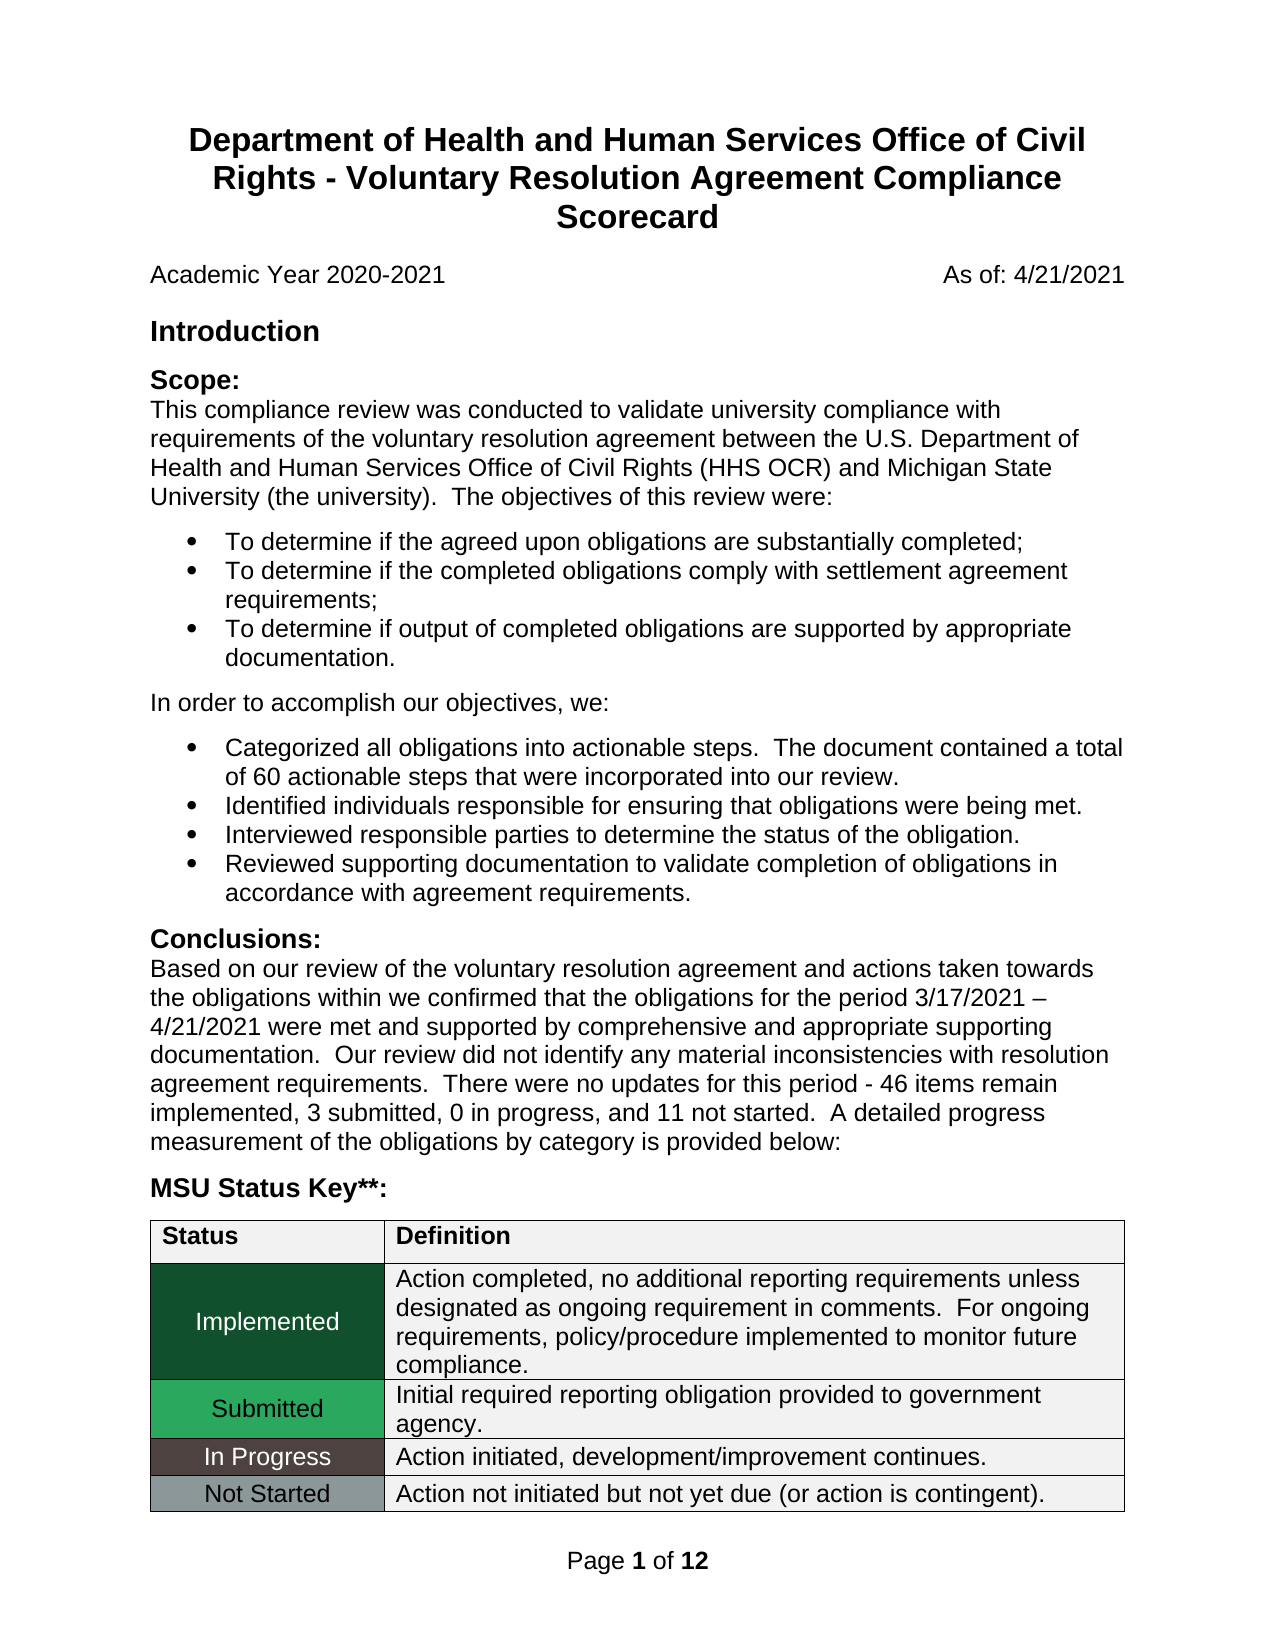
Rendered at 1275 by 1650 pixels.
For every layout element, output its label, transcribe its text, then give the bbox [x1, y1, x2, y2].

table_header Definition [385, 1221, 1124, 1263]
subtitle Department of Health and Human Services Office of Civil Rights - Voluntary Resolution Agreement Compliance Scorecard [150, 120, 1125, 235]
table_cell Action initiated, development/improvement continues. [385, 1439, 1124, 1475]
table_cell Action not initiated but not yet due (or action is contingent). [385, 1476, 1124, 1511]
subtitle MSU Status Key**: [150, 1172, 1125, 1203]
table_cell Implemented [151, 1264, 384, 1379]
text In order to accomplish our objectives, we: [150, 688, 1125, 717]
text Based on our review of the voluntary resolution agreement and actions taken towards the obligations within we confirmed that the obligations for the period 3/17/2021 – 4/21/2021 were met and supported by comprehensive and appropriate supporting documentation. Our review did not identify any material inconsistencies with resolution agreement requirements. There were no updates for this period - 46 items remain implemented, 3 submitted, 0 in progress, and 11 not started. A detailed progress measurement of the obligations by category is provided below: [150, 954, 1125, 1155]
table_cell Initial required reporting obligation provided to government agency. [385, 1380, 1124, 1438]
list Identified individuals responsible for ensuring that obligations were being met. [187, 791, 1125, 820]
list Reviewed supporting documentation to validate completion of obligations in accordance with agreement requirements. [187, 849, 1125, 906]
table_cell Action completed, no additional reporting requirements unless designated as ongoing requirement in comments. For ongoing requirements, policy/procedure implemented to monitor future compliance. [385, 1264, 1124, 1379]
subtitle Conclusions: [150, 923, 1125, 954]
table_cell Submitted [151, 1380, 384, 1438]
text Academic Year 2020-2021 As of: 4/21/2021 [150, 260, 1125, 289]
list To determine if the completed obligations comply with settlement agreement requirements; [187, 556, 1125, 614]
table_header Status [151, 1221, 384, 1263]
subtitle Scope: [150, 364, 1125, 396]
table_cell Not Started [151, 1476, 384, 1511]
table_cell In Progress [151, 1439, 384, 1475]
list Interviewed responsible parties to determine the status of the obligation. [187, 820, 1125, 849]
list Categorized all obligations into actionable steps. The document contained a total of 60 actionable steps that were incorporated into our review. [187, 733, 1125, 791]
list To determine if output of completed obligations are supported by appropriate documentation. [187, 614, 1125, 671]
subtitle Introduction [150, 314, 1125, 348]
text This compliance review was conducted to validate university compliance with requirements of the voluntary resolution agreement between the U.S. Department of Health and Human Services Office of Civil Rights (HHS OCR) and Michigan State University (the university). The objectives of this review were: [150, 396, 1125, 511]
list To determine if the agreed upon obligations are substantially completed; [187, 527, 1125, 556]
